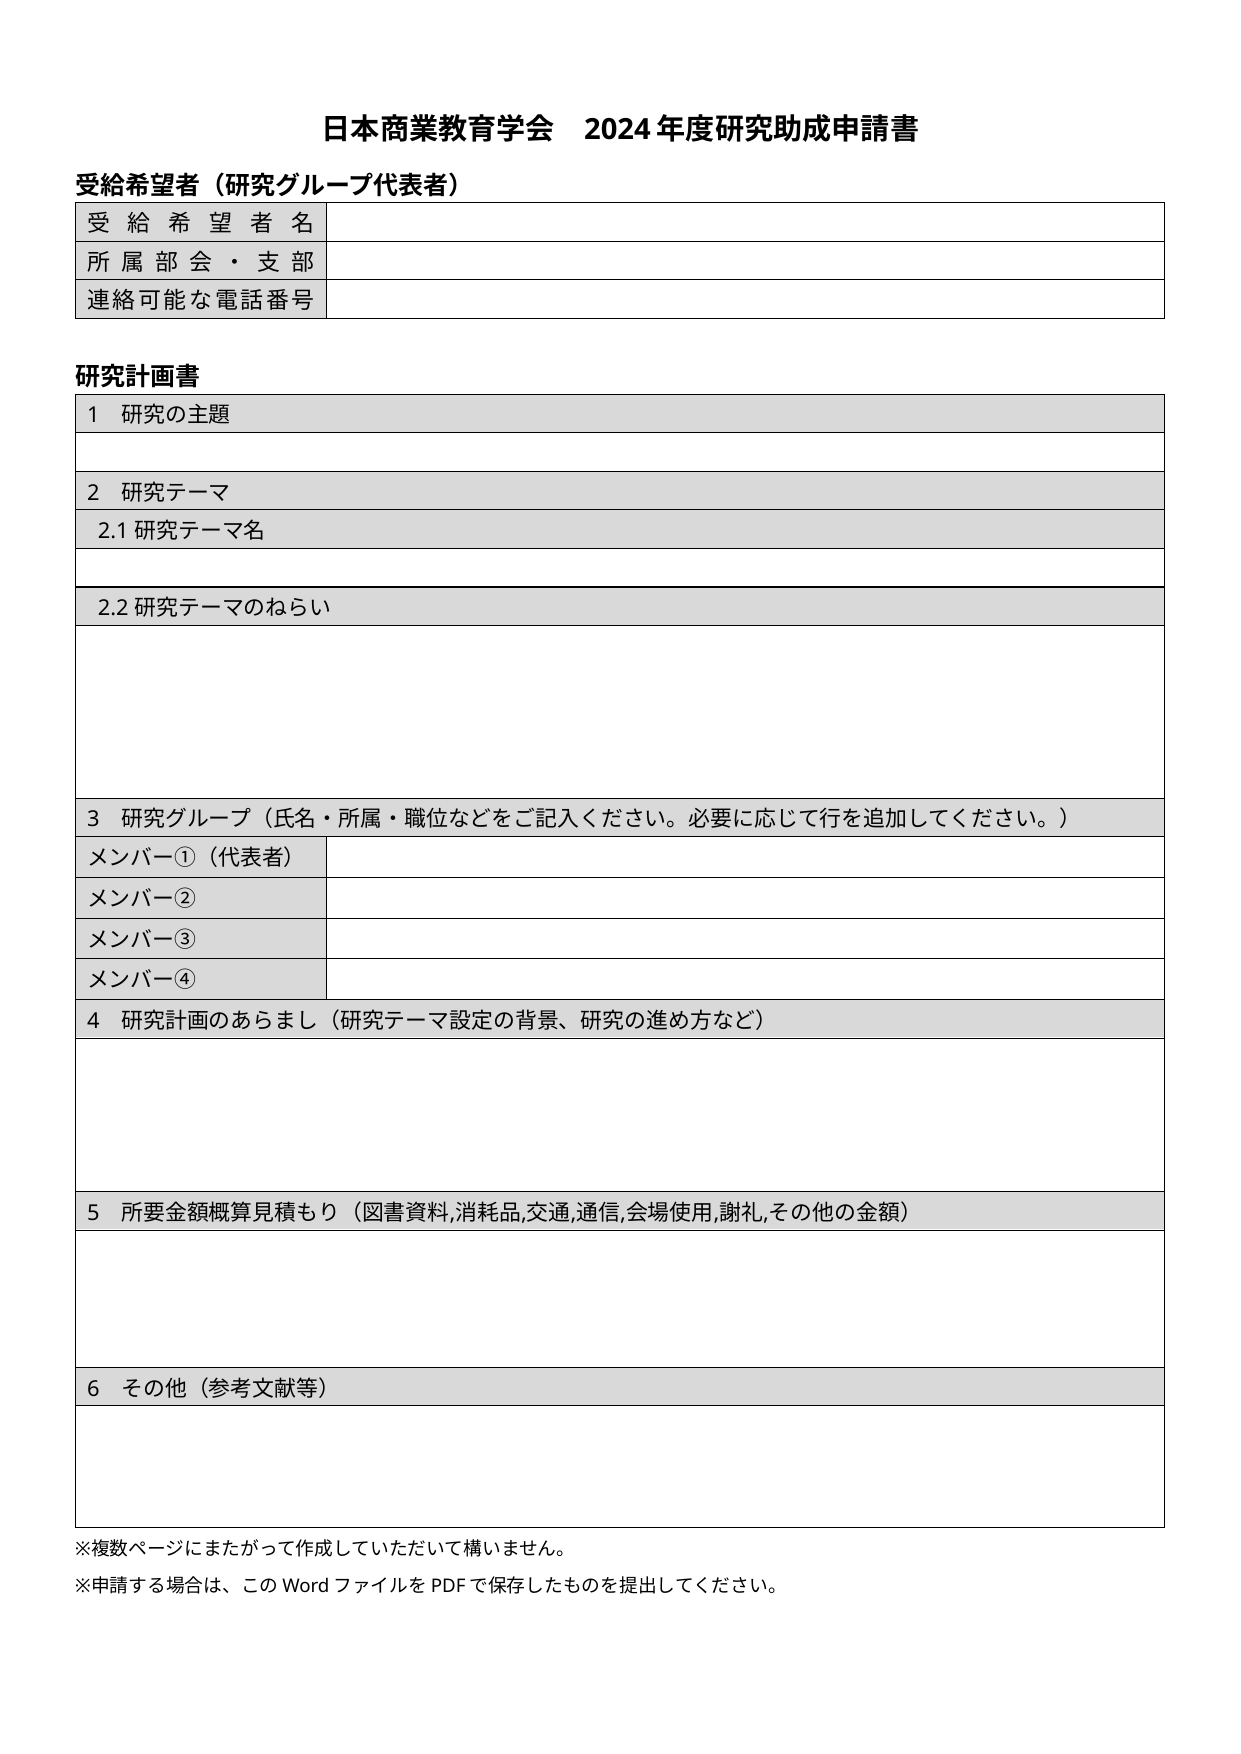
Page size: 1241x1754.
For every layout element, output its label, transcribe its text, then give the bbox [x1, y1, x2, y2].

text ※複数ページにまたがって作成していただいて構いません。 [75, 1528, 1165, 1566]
text 受給希望者（研究グループ代表者） [75, 164, 1165, 202]
table_cell 4 研究計画のあらまし（研究テーマ設定の背景、研究の進め方など） [76, 1000, 1164, 1037]
table_cell [327, 280, 1164, 318]
table_cell [327, 837, 1164, 877]
table_cell 2.2 研究テーマのねらい [76, 588, 1164, 625]
table_cell 5 所要金額概算見積もり（図書資料,消耗品,交通,通信,会場使用,謝礼,その他の金額） [76, 1192, 1164, 1229]
table_cell 2 研究テーマ [76, 472, 1164, 509]
table_cell 6 その他（参考文献等） [76, 1368, 1164, 1405]
table_cell メンバー④ [76, 959, 326, 999]
table_header [327, 203, 1164, 241]
text ※申請する場合は、このWordファイルをPDFで保存したものを提出してください。 [75, 1566, 1165, 1603]
table_cell [327, 919, 1164, 958]
table_cell メンバー①（代表者） [76, 837, 326, 877]
table_cell [327, 242, 1164, 279]
text 日本商業教育学会 2024年度研究助成申請書 [75, 89, 1165, 164]
table_cell メンバー③ [76, 919, 326, 958]
table_cell 連絡可能な電話番号 [76, 280, 326, 318]
table_cell [76, 1406, 1164, 1527]
table_cell [327, 878, 1164, 918]
table_cell 2.1 研究テーマ名 [76, 510, 1164, 548]
table_cell [76, 433, 1164, 471]
table_cell 3 研究グループ（氏名・所属・職位などをご記入ください。必要に応じて行を追加してください。） [76, 799, 1164, 836]
table_cell [76, 549, 1164, 586]
table_cell メンバー② [76, 878, 326, 918]
table_cell [327, 959, 1164, 999]
table_cell 所属部会・支部 [76, 242, 326, 279]
table_cell [76, 1231, 1164, 1367]
table_cell [76, 626, 1164, 798]
text 研究計画書 [75, 356, 1165, 394]
table_header 受給希望者名 [76, 203, 326, 241]
table_cell [76, 1039, 1164, 1191]
table_header 1 研究の主題 [76, 395, 1164, 432]
